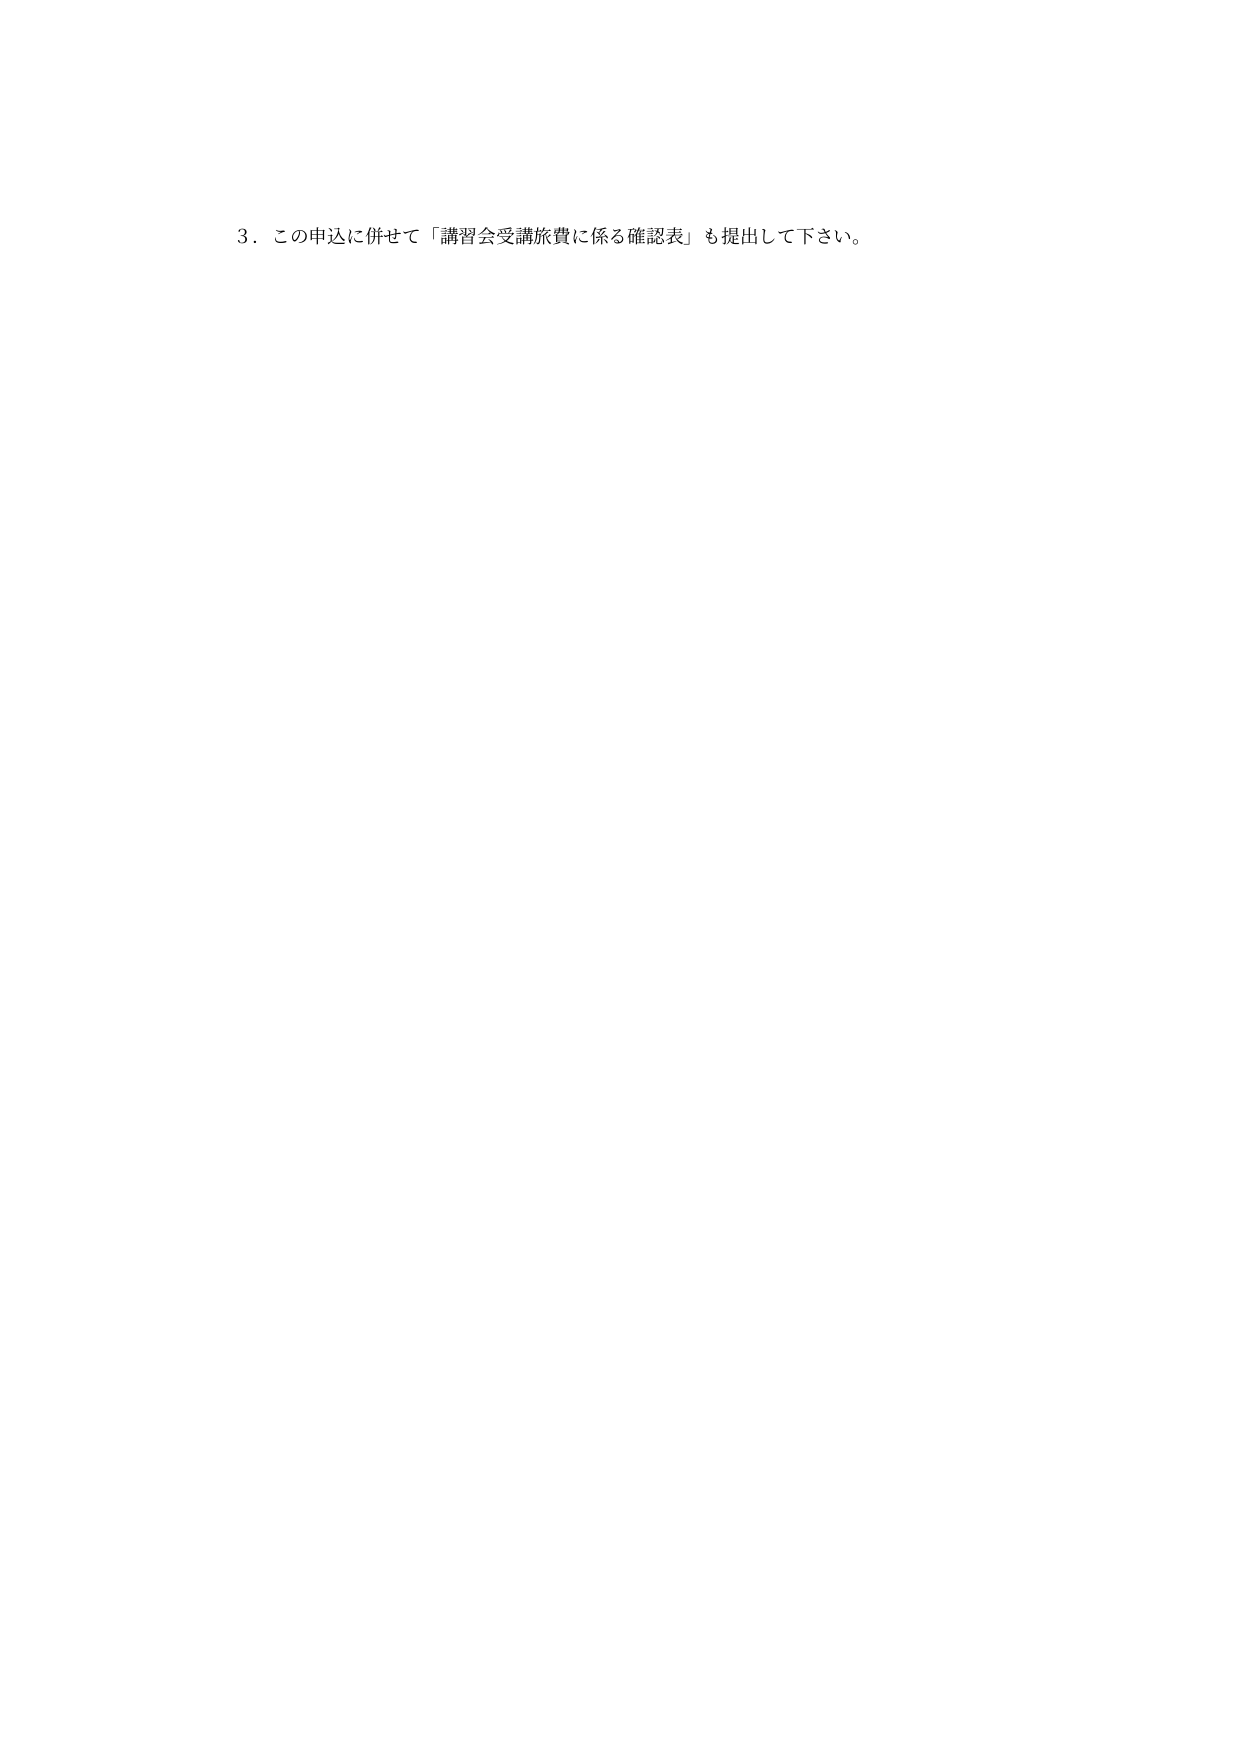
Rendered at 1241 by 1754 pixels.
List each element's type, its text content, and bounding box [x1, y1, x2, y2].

text ３．この申込に併せて「講習会受講旅費に係る確認表」も提出して下さい。 [177, 217, 1063, 254]
